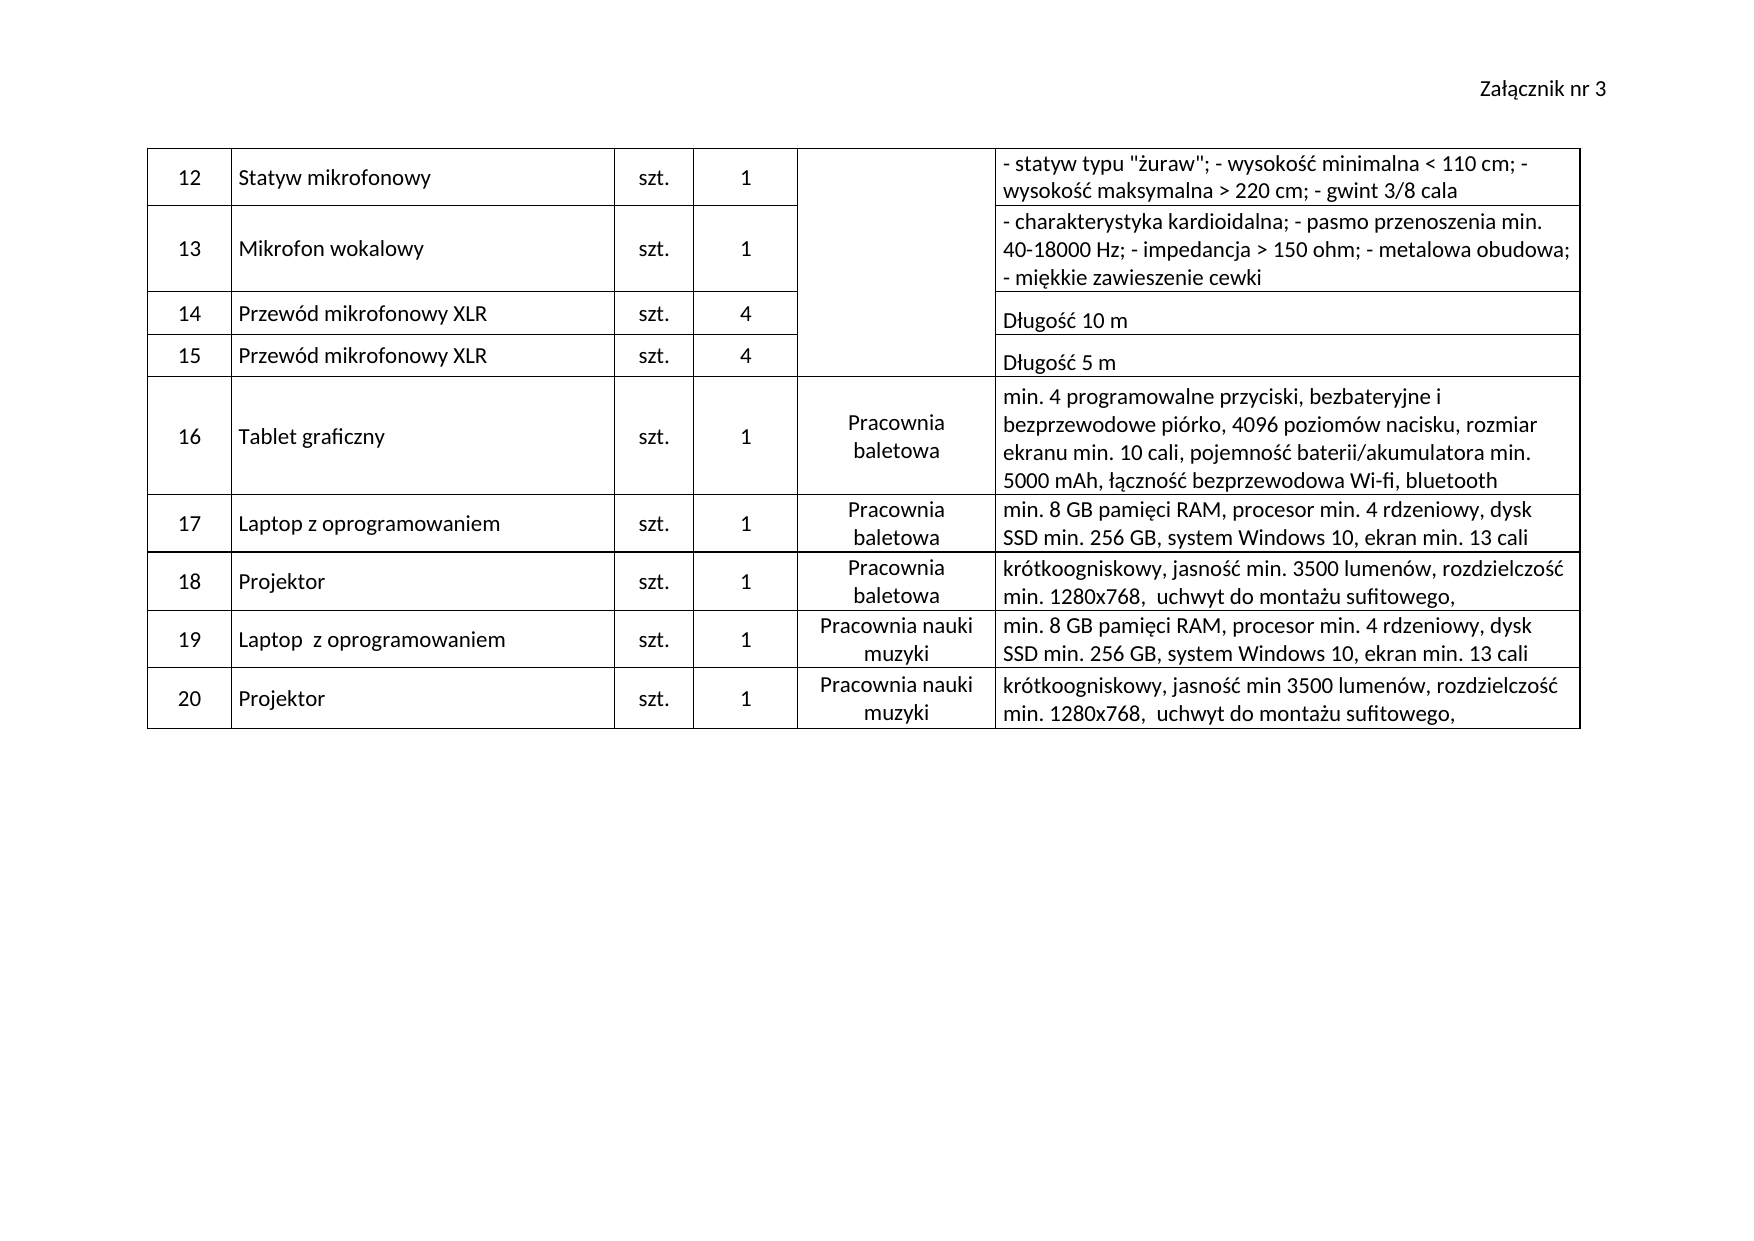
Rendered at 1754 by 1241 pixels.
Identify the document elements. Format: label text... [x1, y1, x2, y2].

table_cell krótkoogniskowy, jasność min 3500 lumenów, rozdzielczość min. 1280x768, uchwyt do montażu sufitowego, [996, 668, 1579, 727]
table_cell 15 [148, 335, 231, 376]
table_cell szt. [615, 553, 693, 610]
table_cell szt. [615, 495, 693, 551]
table_cell min. 4 programowalne przyciski, bezbateryjne i bezprzewodowe piórko, 4096 poziomów nacisku, rozmiar ekranu min. 10 cali, pojemność baterii/akumulatora min. 5000 mAh, łączność bezprzewodowa Wi-fi, bluetooth [996, 377, 1579, 494]
table_cell 13 [148, 206, 231, 291]
table_cell 12 [148, 149, 231, 205]
table_cell 1 [694, 553, 797, 610]
table_cell Statyw mikrofonowy [232, 149, 614, 205]
table_cell Długość 10 m [996, 292, 1579, 334]
table_cell szt. [615, 149, 693, 205]
table_cell Projektor [232, 553, 614, 610]
table_cell Projektor [232, 668, 614, 727]
table_cell 18 [148, 553, 231, 610]
table_cell Pracownia baletowa [798, 495, 995, 551]
table_cell Przewód mikrofonowy XLR [232, 335, 614, 376]
table_cell 4 [694, 335, 797, 376]
table_cell 16 [148, 377, 231, 494]
table_cell Pracownia nauki muzyki [798, 611, 995, 667]
table_cell krótkoogniskowy, jasność min. 3500 lumenów, rozdzielczość min. 1280x768, uchwyt do montażu sufitowego, [996, 553, 1579, 610]
table_cell szt. [615, 206, 693, 291]
table_cell - charakterystyka kardioidalna; - pasmo przenoszenia min. 40-18000 Hz; - impedancja > 150 ohm; - metalowa obudowa; - miękkie zawieszenie cewki [996, 206, 1579, 291]
table_cell Przewód mikrofonowy XLR [232, 292, 614, 334]
table_cell szt. [615, 377, 693, 494]
table_cell Laptop z oprogramowaniem [232, 495, 614, 551]
table_cell Laptop z oprogramowaniem [232, 611, 614, 667]
table_cell Pracownia baletowa [798, 377, 995, 494]
table_cell szt. [615, 292, 693, 334]
table_cell szt. [615, 611, 693, 667]
table_cell - statyw typu "żuraw"; - wysokość minimalna < 110 cm; - wysokość maksymalna > 220 cm; - gwint 3/8 cala [996, 149, 1579, 205]
table_cell szt. [615, 335, 693, 376]
table_cell min. 8 GB pamięci RAM, procesor min. 4 rdzeniowy, dysk SSD min. 256 GB, system Windows 10, ekran min. 13 cali [996, 611, 1579, 667]
table_cell Długość 5 m [996, 335, 1579, 376]
table_cell 17 [148, 495, 231, 551]
table_cell 1 [694, 206, 797, 291]
table_cell 4 [694, 292, 797, 334]
table_cell min. 8 GB pamięci RAM, procesor min. 4 rdzeniowy, dysk SSD min. 256 GB, system Windows 10, ekran min. 13 cali [996, 495, 1579, 551]
table_cell 1 [694, 495, 797, 551]
table_cell 20 [148, 668, 231, 727]
table_cell 1 [694, 149, 797, 205]
table_cell Pracownia nauki muzyki [798, 668, 995, 727]
table_cell 19 [148, 611, 231, 667]
table_cell szt. [615, 668, 693, 727]
table_cell 1 [694, 611, 797, 667]
table_cell Pracownia baletowa [798, 553, 995, 610]
table_cell Mikrofon wokalowy [232, 206, 614, 291]
table_cell 1 [694, 668, 797, 727]
table_cell 14 [148, 292, 231, 334]
table_cell Tablet graficzny [232, 377, 614, 494]
table_cell 1 [694, 377, 797, 494]
